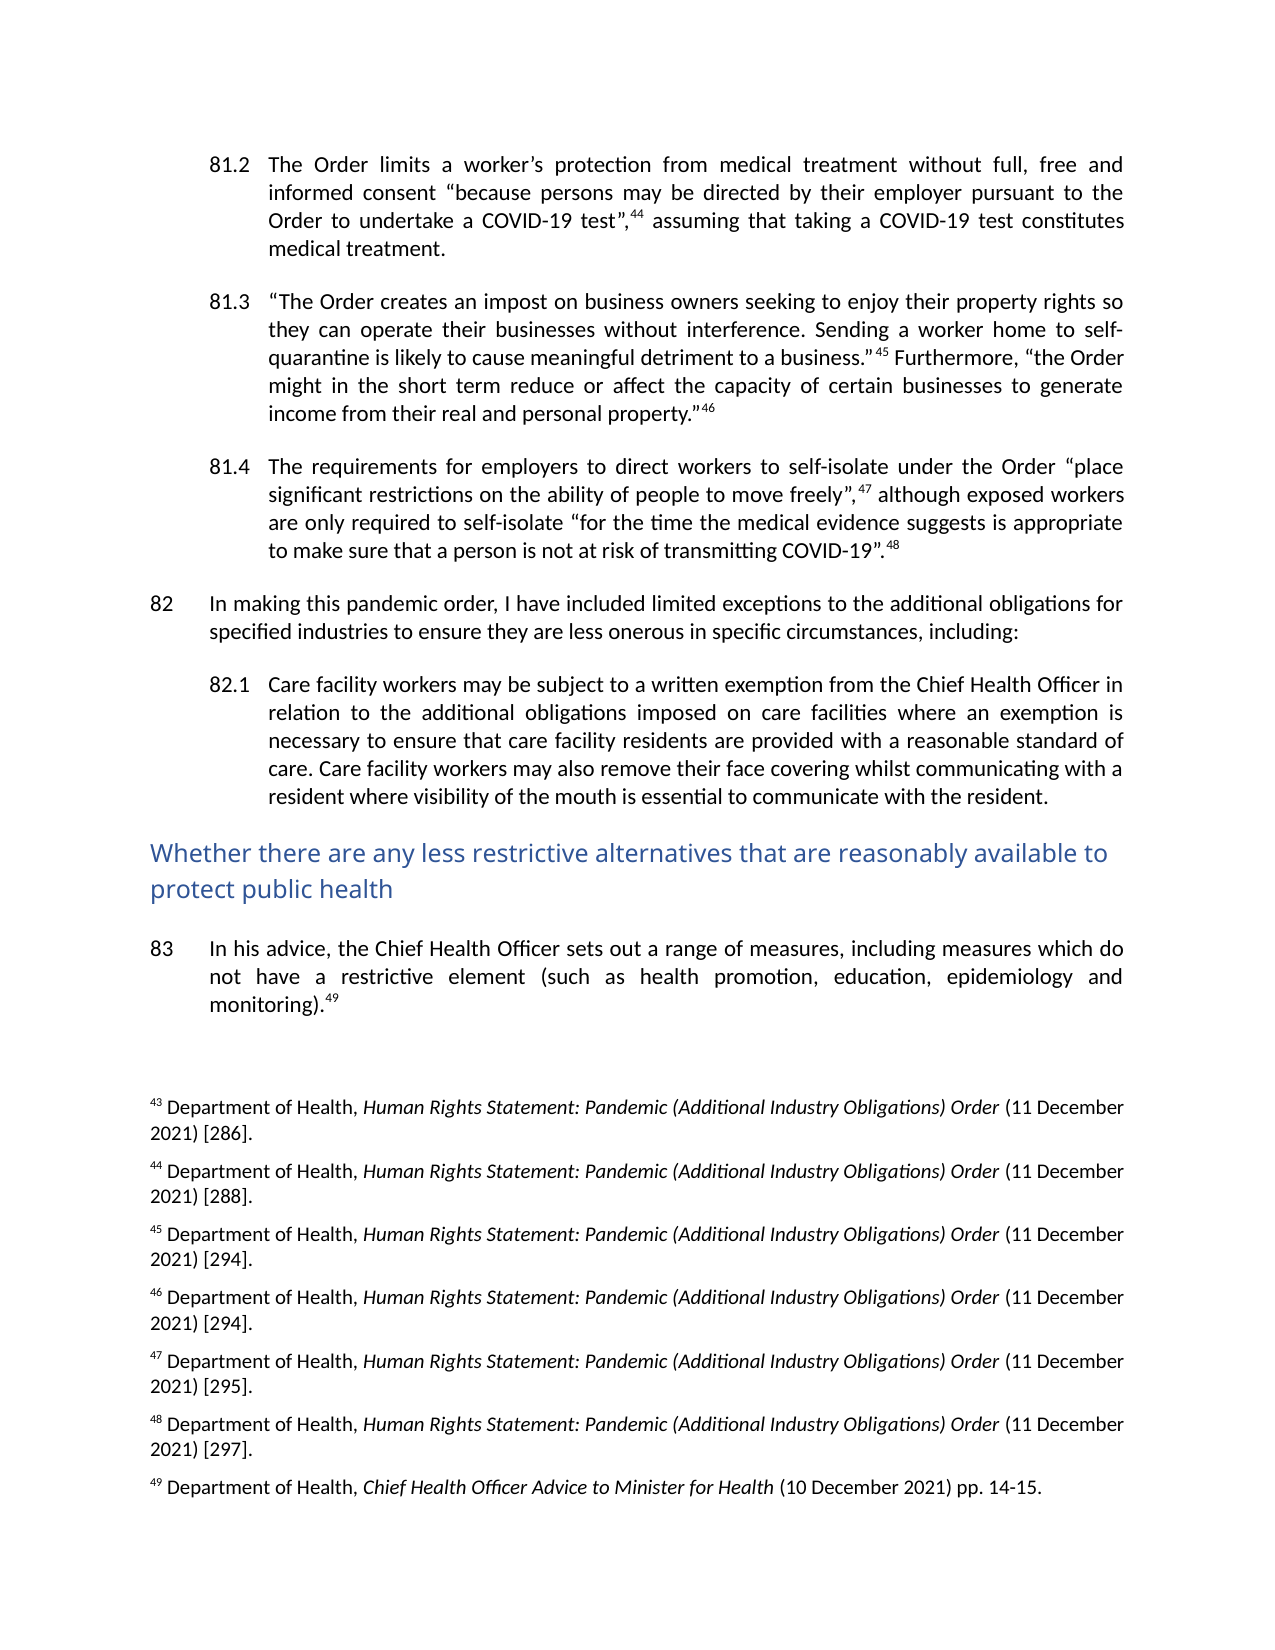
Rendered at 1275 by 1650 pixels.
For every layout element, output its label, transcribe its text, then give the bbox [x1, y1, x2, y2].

subtitle Whether there are any less restrictive alternatives that are reasonably available to protect public health [150, 835, 1125, 906]
list In making this pandemic order, I have included limited exceptions to the additional obligations for specified industries to ensure they are less onerous in specific circumstances, including: [150, 589, 1125, 645]
list “The Order creates an impost on business owners seeking to enjoy their property rights so they can operate their businesses without interference. Sending a worker home to self-quarantine is likely to cause meaningful detriment to a business.” Furthermore, “the Order might in the short term reduce or affect the capacity of certain businesses to generate income from their real and personal property.” [209, 287, 1125, 427]
list Care facility workers may be subject to a written exemption from the Chief Health Officer in relation to the additional obligations imposed on care facilities where an exemption is necessary to ensure that care facility residents are provided with a reasonable standard of care. Care facility workers may also remove their face covering whilst communicating with a resident where visibility of the mouth is essential to communicate with the resident. [209, 670, 1125, 810]
list The requirements for employers to direct workers to self-isolate under the Order “place significant restrictions on the ability of people to move freely”, although exposed workers are only required to self-isolate “for the time the medical evidence suggests is appropriate to make sure that a person is not at risk of transmitting COVID-19”. [209, 452, 1125, 564]
list The Order limits a worker’s protection from medical treatment without full, free and informed consent “because persons may be directed by their employer pursuant to the Order to undertake a COVID-19 test”, assuming that taking a COVID-19 test constitutes medical treatment. [209, 150, 1125, 262]
list In his advice, the Chief Health Officer sets out a range of measures, including measures which do not have a restrictive element (such as health promotion, education, epidemiology and monitoring). [150, 934, 1125, 1018]
